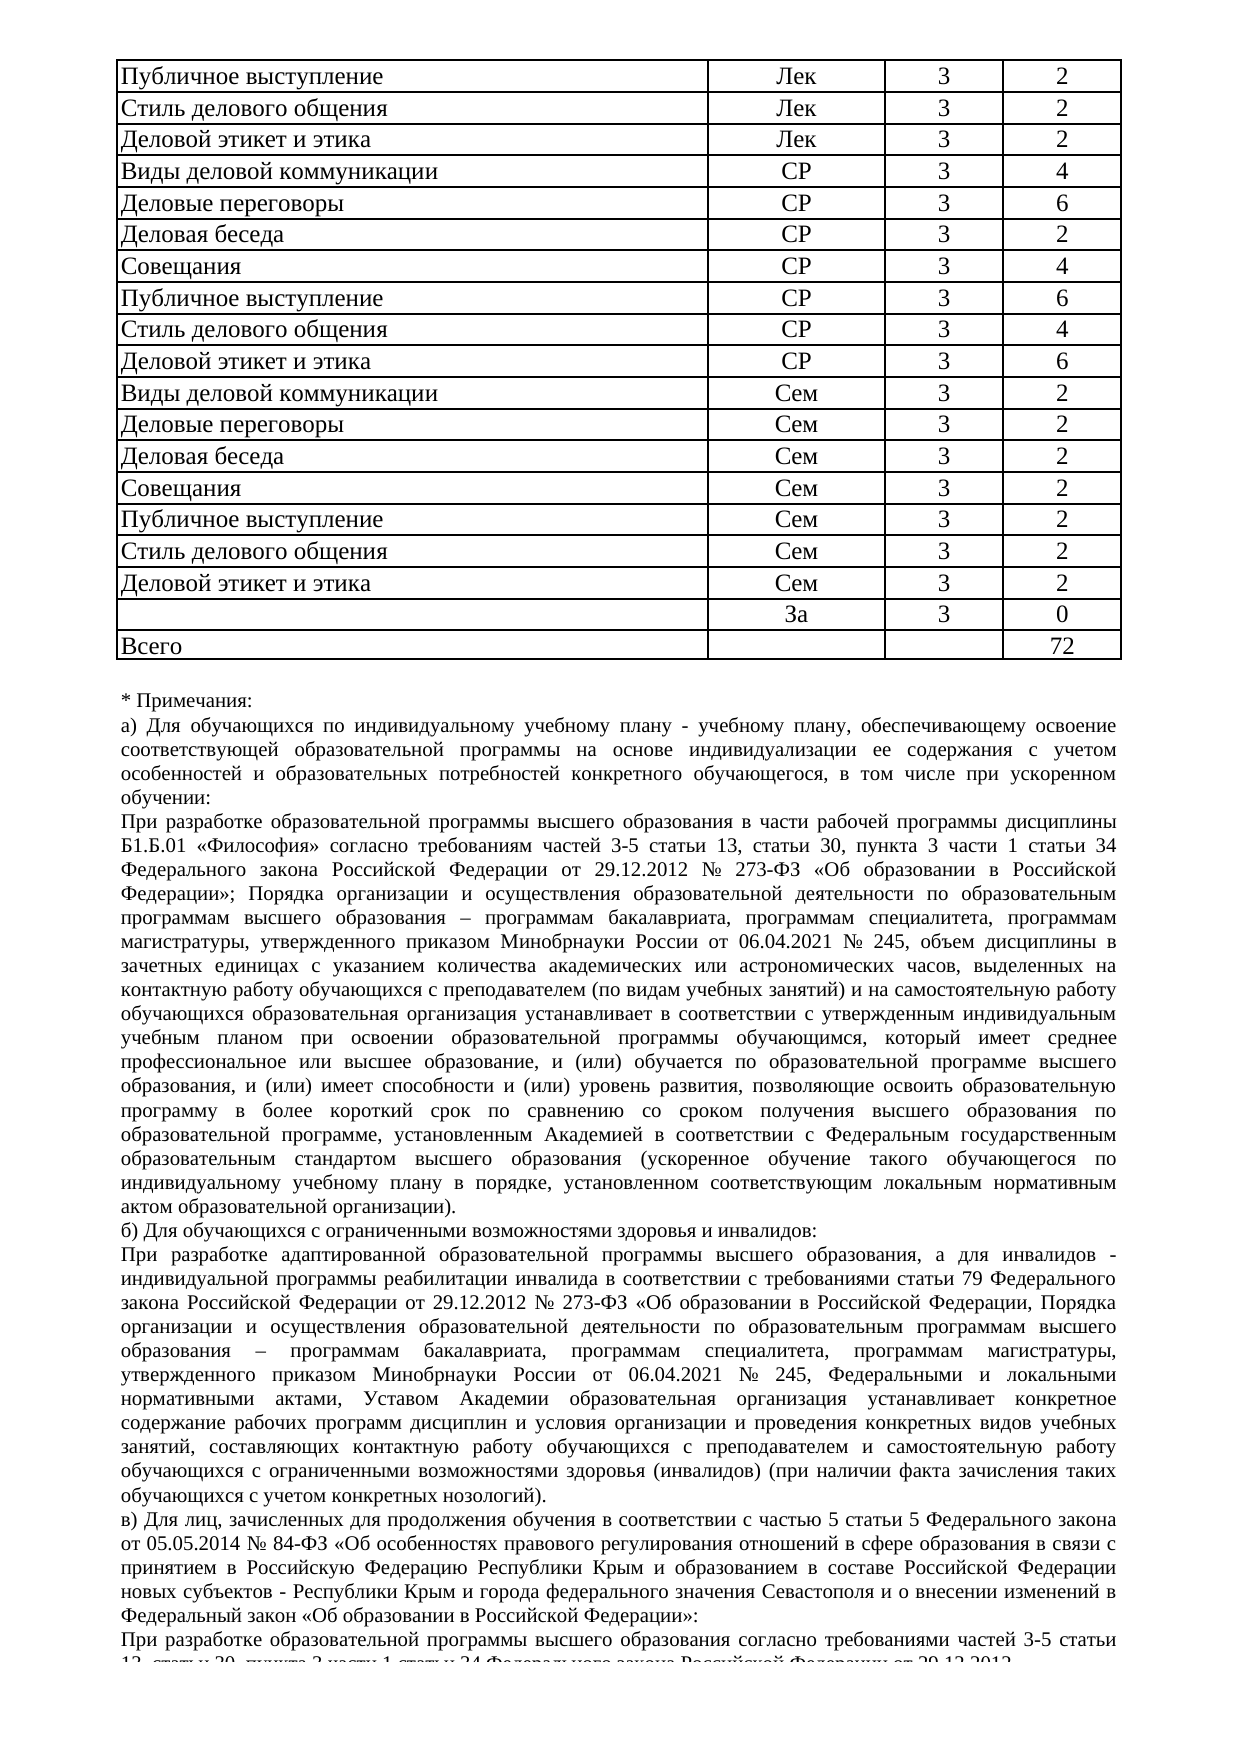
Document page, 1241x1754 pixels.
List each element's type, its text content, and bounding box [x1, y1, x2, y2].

table_cell Совещания [118, 473, 707, 502]
table_cell Сем [709, 505, 884, 534]
table_header Публичное выступление [118, 61, 707, 91]
table_cell Деловые переговоры [118, 188, 707, 217]
table_cell 3 [886, 505, 1002, 534]
table_cell 3 [886, 441, 1002, 471]
table_cell 2 [1004, 378, 1120, 407]
table_cell Стиль делового общения [118, 93, 707, 122]
table_cell 3 [886, 568, 1002, 597]
table_cell 4 [1004, 156, 1120, 186]
table_cell 2 [1004, 220, 1120, 249]
table_cell 2 [1004, 441, 1120, 471]
table_cell [709, 631, 884, 658]
table_cell СР [709, 315, 884, 344]
table_cell 2 [1004, 473, 1120, 502]
table_cell 3 [886, 93, 1002, 122]
table_cell 6 [1004, 346, 1120, 376]
table_cell 2 [1004, 125, 1120, 154]
table_cell Деловой этикет и этика [118, 568, 707, 597]
table_cell Деловые переговоры [118, 410, 707, 439]
table_cell Деловая беседа [118, 441, 707, 471]
table_cell 3 [886, 315, 1002, 344]
table_cell 0 [1004, 600, 1120, 629]
table_cell Стиль делового общения [118, 315, 707, 344]
table_cell Всего [118, 631, 707, 658]
table_cell Деловой этикет и этика [118, 346, 707, 376]
table_cell Деловая беседа [118, 220, 707, 249]
table_cell 3 [886, 346, 1002, 376]
table_cell 3 [886, 536, 1002, 566]
table_cell 3 [886, 600, 1002, 629]
table_cell Сем [709, 441, 884, 471]
table_cell 3 [886, 188, 1002, 217]
table_cell 3 [886, 283, 1002, 312]
table_cell 6 [1004, 188, 1120, 217]
table_cell Виды деловой коммуникации [118, 378, 707, 407]
table_cell * Примечания: а) Для обучающихся по индивидуальному учебному плану - учебному плану, обеспечивающему освоение соответствующей образовательной программы на основе индивидуализации ее содержания с учетом особенностей и образовательных потребностей конкретного обучающегося, в том числе при ускоренном обучении: При разработке образовательной программы высшего образования в части рабочей программы дисциплины Б1.Б.01 «Философия» согласно требованиям частей 3-5 статьи 13, статьи 30, пункта 3 части 1 статьи 34 Федерального закона Российской Федерации от 29.12.2012 № 273-ФЗ «Об образовании в Российской Федерации»; Порядка организации и осуществления образовательной деятельности по образовательным программам высшего образования – программам бакалавриата, программам специалитета, программам магистратуры, утвержденного приказом Минобрнауки России от 06.04.2021 № 245, объем дисциплины в зачетных единицах с указанием количества академических или астрономических часов, выделенных на контактную работу обучающихся с преподавателем (по видам учебных занятий) и на самостоятельную работу обучающихся образовательная организация устанавливает в соответствии с утвержденным индивидуальным учебным планом при освоении образовательной программы обучающимся, который имеет среднее профессиональное или высшее образование, и (или) обучается по образовательной программе высшего образования, и (или) имеет способности и (или) уровень развития, позволяющие освоить образовательную программу в более короткий срок по сравнению со сроком получения высшего образования по образовательной программе, установленным Академией в соответствии с Федеральным государственным образовательным стандартом высшего образования (ускоренное обучение такого обучающегося по индивидуальному учебному плану в порядке, установленном соответствующим локальным нормативным актом образовательной организации). б) Для обучающихся с ограниченными возможностями здоровья и инвалидов: При разработке адаптированной образовательной программы высшего образования, а для инвалидов - индивидуальной программы реабилитации инвалида в соответствии с требованиями статьи 79 Федерального закона Российской Федерации от 29.12.2012 № 273-ФЗ «Об образовании в Российской Федерации, Порядка организации и осуществления образовательной деятельности по образовательным программам высшего образования – программам бакалавриата, программам специалитета, программам магистратуры, утвержденного приказом Минобрнауки России от 06.04.2021 № 245, Федеральными и локальными нормативными актами, Уставом Академии образовательная организация устанавливает конкретное содержание рабочих программ дисциплин и условия организации и проведения конкретных видов учебных занятий, составляющих контактную работу обучающихся с преподавателем и самостоятельную работу обучающихся с ограниченными возможностями здоровья (инвалидов) (при наличии факта зачисления таких обучающихся с учетом конкретных нозологий). в) Для лиц, зачисленных для продолжения обучения в соответствии с частью 5 статьи 5 Федерального закона от 05.05.2014 № 84-ФЗ «Об особенностях правового регулирования отношений в сфере образования в связи с принятием в Российскую Федерацию Республики Крым и образованием в составе Российской Федерации новых субъектов - Республики Крым и города федерального значения Севастополя и о внесении изменений в Федеральный закон «Об образовании в Российской Федерации»: При разработке образовательной программы высшего образования согласно требованиями частей 3-5 статьи 13, статьи 30, пункта 3 части 1 статьи 34 Федерального закона Российской Федерации от 29.12.2012 [117, 660, 1121, 1661]
table_cell 3 [886, 251, 1002, 281]
table_cell 3 [886, 378, 1002, 407]
table_cell 3 [886, 220, 1002, 249]
table_cell 3 [886, 410, 1002, 439]
table_cell 2 [1004, 410, 1120, 439]
table_cell 3 [886, 473, 1002, 502]
table_header 3 [886, 61, 1002, 91]
table_cell СР [709, 251, 884, 281]
table_cell Лек [709, 93, 884, 122]
table_cell Публичное выступление [118, 505, 707, 534]
table_cell 3 [886, 125, 1002, 154]
table_cell Лек [709, 125, 884, 154]
table_cell 4 [1004, 315, 1120, 344]
table_cell 3 [886, 156, 1002, 186]
table_cell Сем [709, 378, 884, 407]
table_cell За [709, 600, 884, 629]
table_cell Стиль делового общения [118, 536, 707, 566]
table_cell 6 [1004, 283, 1120, 312]
table_cell СР [709, 283, 884, 312]
table_cell СР [709, 220, 884, 249]
table_cell Виды деловой коммуникации [118, 156, 707, 186]
table_cell 2 [1004, 536, 1120, 566]
table_cell Деловой этикет и этика [118, 125, 707, 154]
table_cell 2 [1004, 93, 1120, 122]
table_cell Сем [709, 536, 884, 566]
table_cell Публичное выступление [118, 283, 707, 312]
table_cell Сем [709, 473, 884, 502]
table_cell СР [709, 346, 884, 376]
table_cell [118, 600, 707, 629]
table_cell [886, 631, 1002, 658]
table_cell Сем [709, 410, 884, 439]
table_cell 2 [1004, 568, 1120, 597]
table_cell Совещания [118, 251, 707, 281]
table_cell Сем [709, 568, 884, 597]
table_header Лек [709, 61, 884, 91]
table_header 2 [1004, 61, 1120, 91]
table_cell СР [709, 156, 884, 186]
table_cell 72 [1004, 631, 1120, 658]
table_cell 4 [1004, 251, 1120, 281]
table_cell СР [709, 188, 884, 217]
table_cell 2 [1004, 505, 1120, 534]
